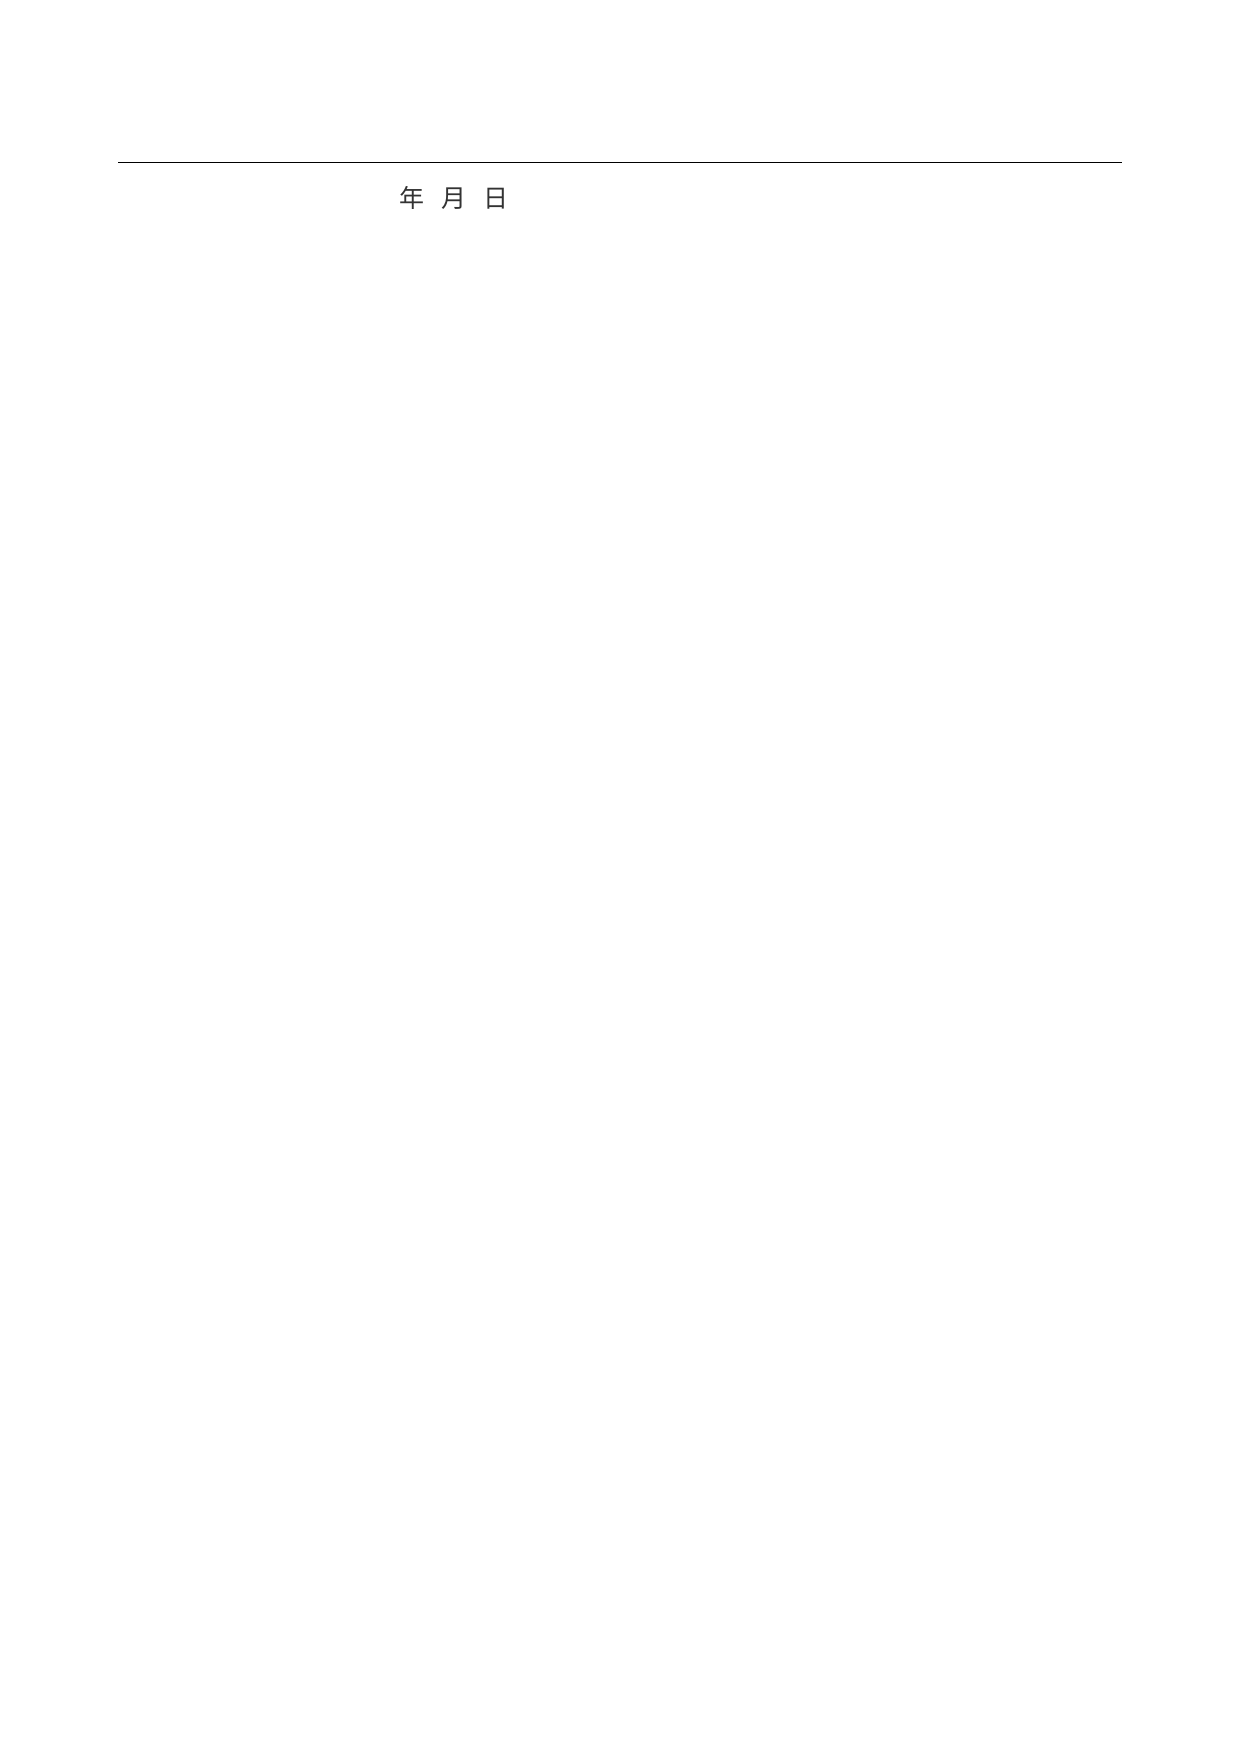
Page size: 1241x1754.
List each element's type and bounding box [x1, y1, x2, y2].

table_cell [118, 163, 1122, 229]
